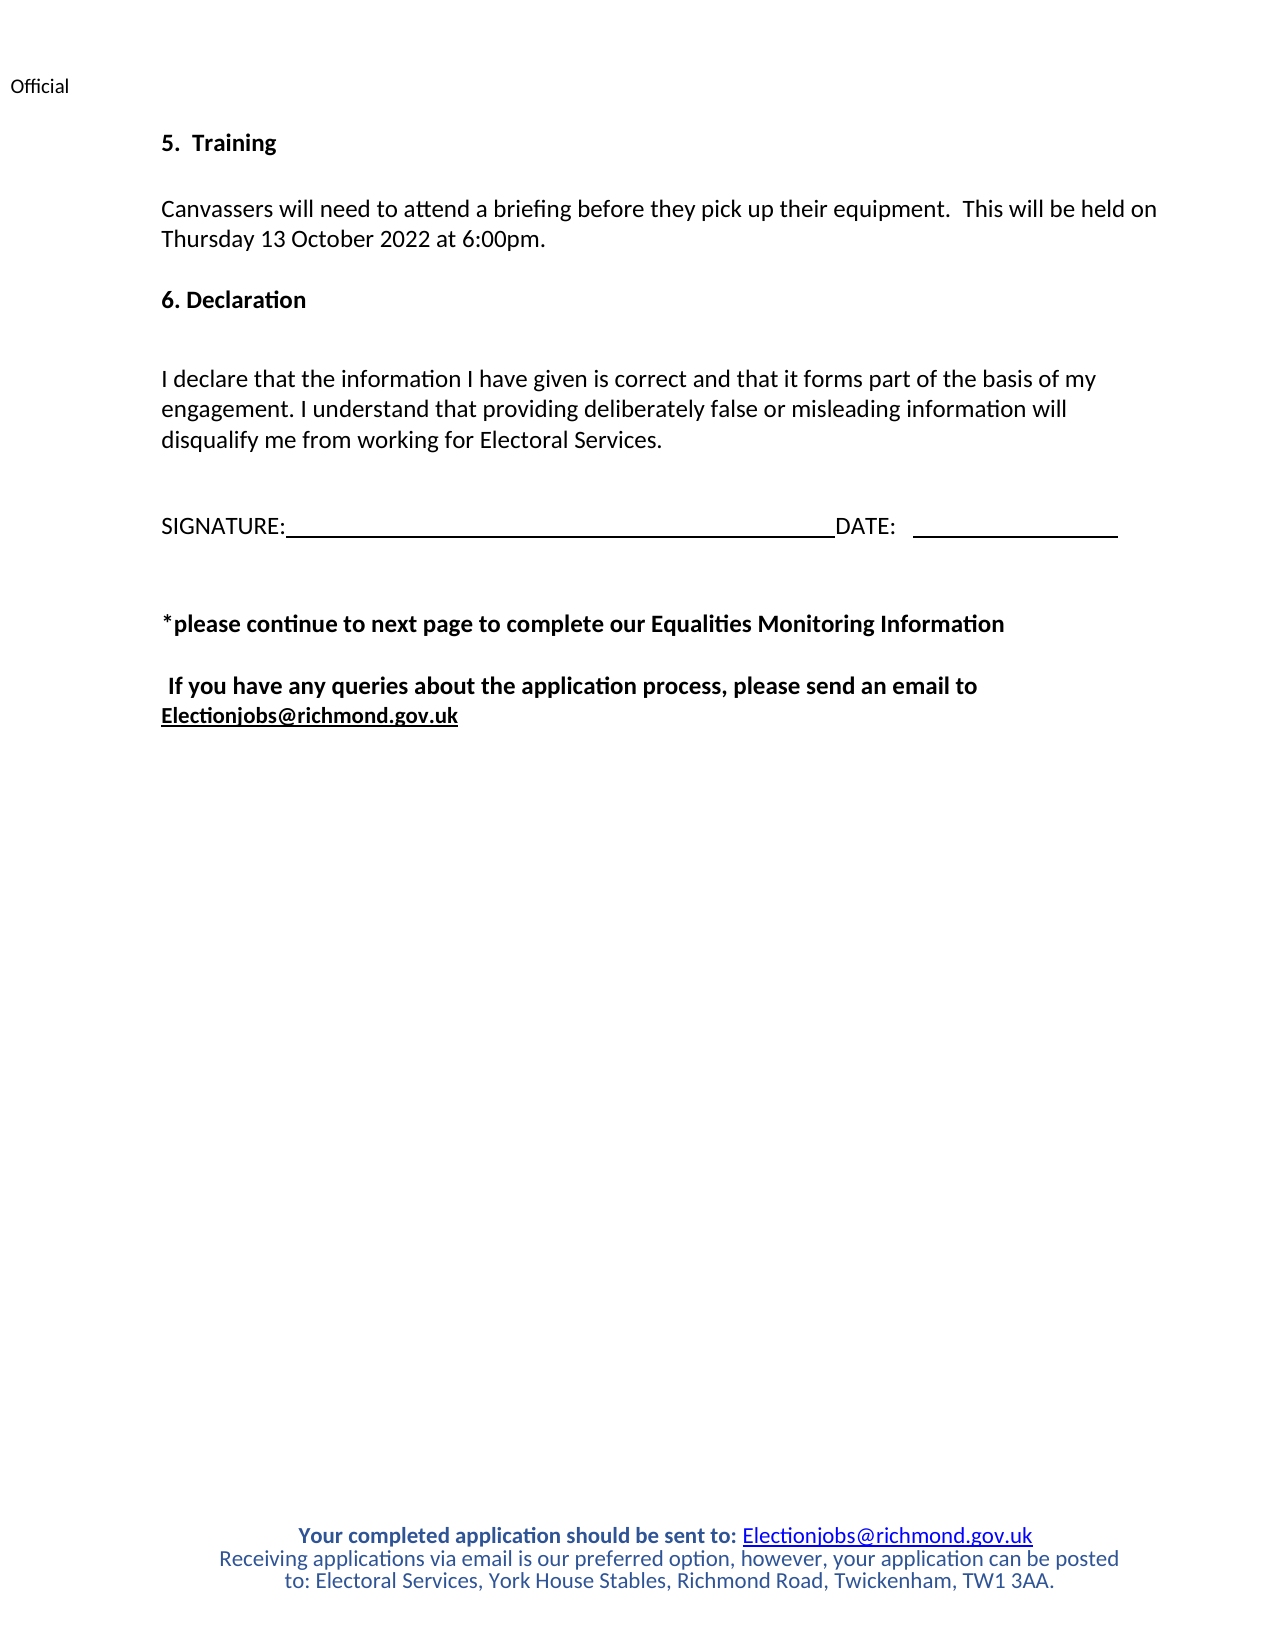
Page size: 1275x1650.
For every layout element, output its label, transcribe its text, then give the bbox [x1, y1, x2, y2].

table_header 5. Training Canvassers will need to attend a briefing before they pick up their equipment. This will be held on Thursday 13 October 2022 at 6:00pm. 6. Declaration I declare that the information I have given is correct and that it forms part of the basis of my engagement. I understand that providing deliberately false or misleading information will disqualify me from working for Electoral Services. SIGNATURE: DATE: *please continue to next page to complete our Equalities Monitoring Information If you have any queries about the application process, please send an email to Electionjobs@richmond.gov.uk 7. Equalities monitoring [150, 102, 1181, 1508]
